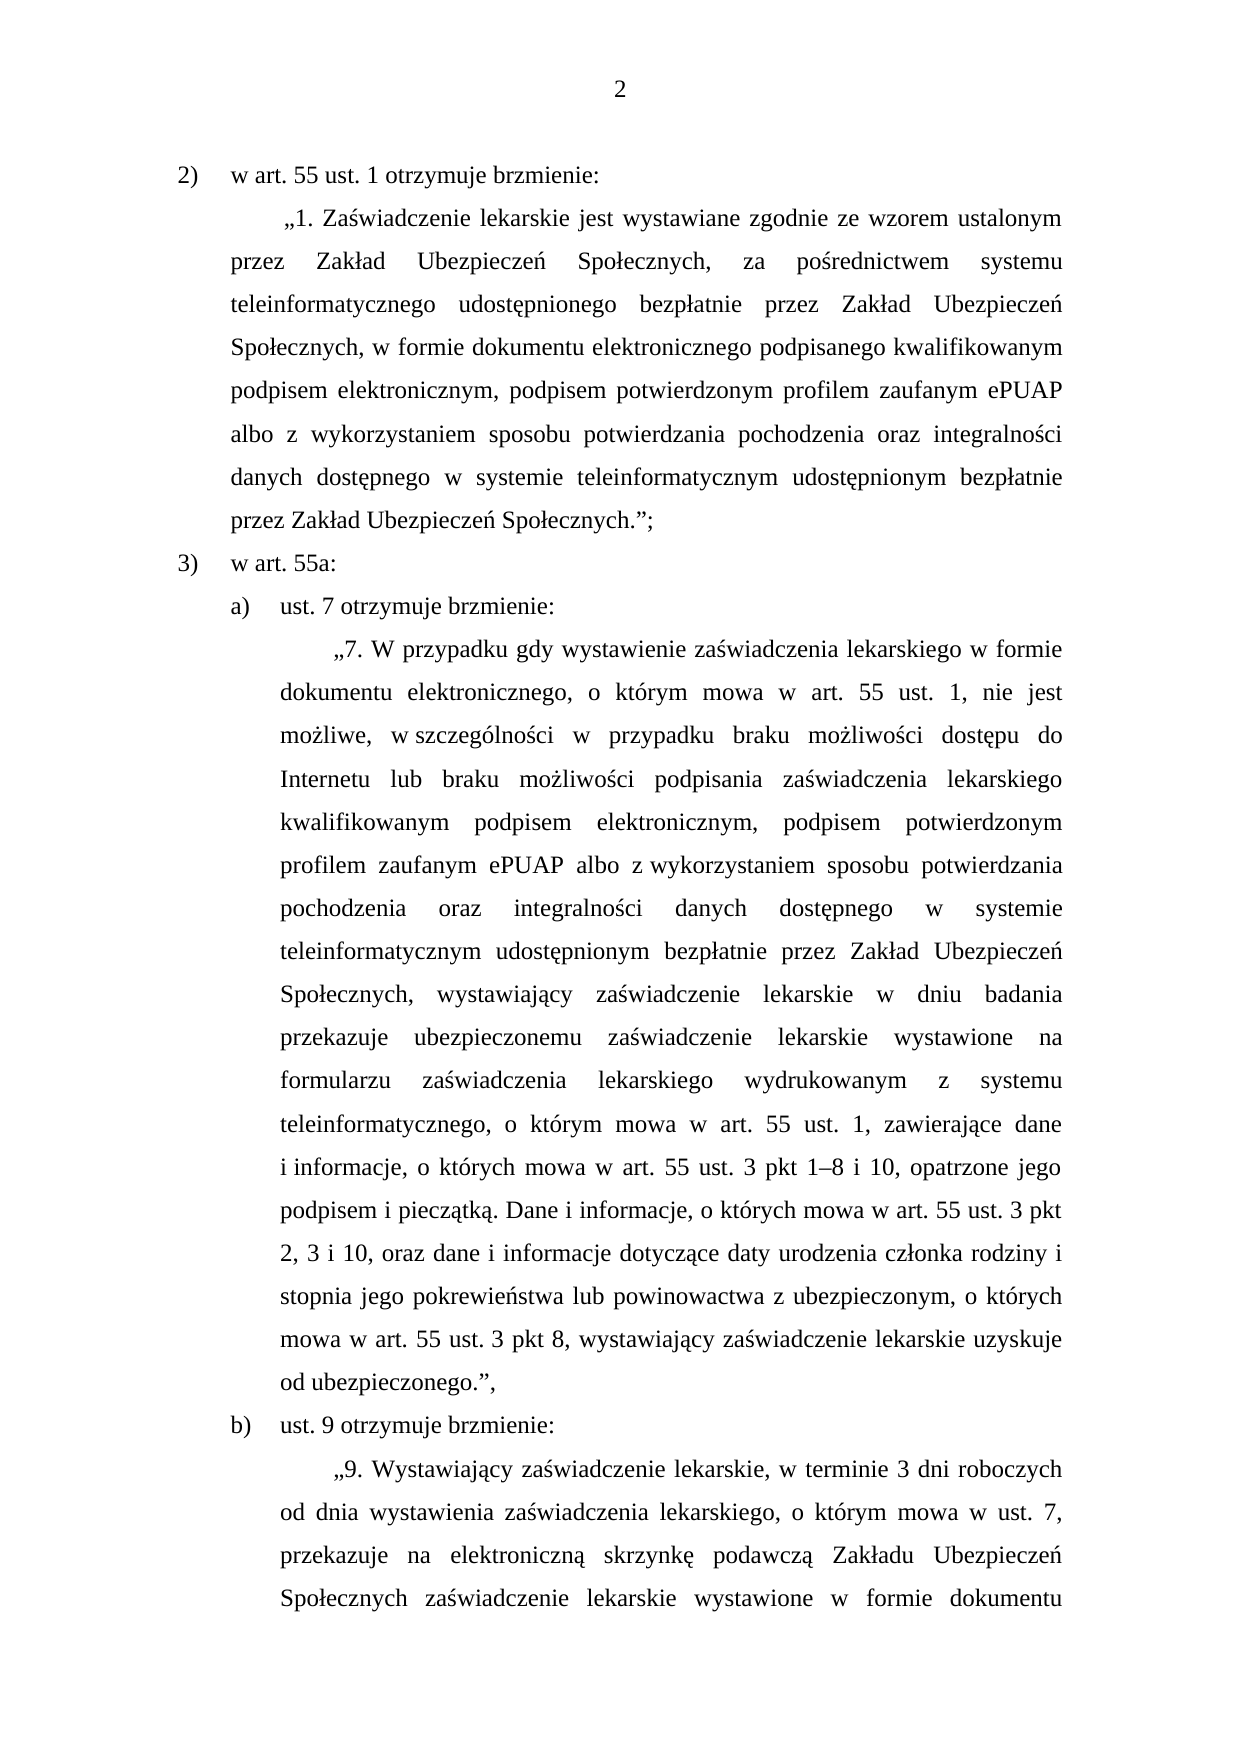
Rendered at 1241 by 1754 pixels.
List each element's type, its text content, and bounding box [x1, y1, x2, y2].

text 2) w art. 55 ust. 1 otrzymuje brzmienie: [177, 160, 1063, 189]
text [280, 1454, 1063, 1612]
text „7. W przypadku gdy wystawienie zaświadczenia lekarskiego w formie dokumentu elektronicznego, o którym mowa w art. 55 ust. 1, nie jest możliwe, w szczególności w przypadku braku możliwości dostępu do Internetu lub braku możliwości podpisania zaświadczenia lekarskiego kwalifikowanym podpisem elektronicznym, podpisem potwierdzonym profilem zaufanym ePUAP albo z wykorzystaniem sposobu potwierdzania pochodzenia oraz integralności danych dostępnego w systemie teleinformatycznym udostępnionym bezpłatnie przez Zakład Ubezpieczeń Społecznych, wystawiający zaświadczenie lekarskie w dniu badania przekazuje ubezpieczonemu zaświadczenie lekarskie wystawione na formularzu zaświadczenia lekarskiego wydrukowanym z systemu teleinformatycznego, o którym mowa w art. 55 ust. 1, zawierające dane i informacje, o których mowa w art. 55 ust. 3 pkt 1–8 i 10, opatrzone jego podpisem i pieczątką. Dane i informacje, o których mowa w art. 55 ust. 3 pkt 2, 3 i 10, oraz dane i informacje dotyczące daty urodzenia członka rodziny i stopnia jego pokrewieństwa lub powinowactwa z ubezpieczonym, o których mowa w art. 55 ust. 3 pkt 8, wystawiający zaświadczenie lekarskie uzyskuje od ubezpieczonego.”, [280, 634, 1063, 1396]
text „1. Zaświadczenie lekarskie jest wystawiane zgodnie ze wzorem ustalonym przez Zakład Ubezpieczeń Społecznych, za pośrednictwem systemu teleinformatycznego udostępnionego bezpłatnie przez Zakład Ubezpieczeń Społecznych, w formie dokumentu elektronicznego podpisanego kwalifikowanym podpisem elektronicznym, podpisem potwierdzonym profilem zaufanym ePUAP albo z wykorzystaniem sposobu potwierdzania pochodzenia oraz integralności danych dostępnego w systemie teleinformatycznym udostępnionym bezpłatnie przez Zakład Ubezpieczeń Społecznych.”; [230, 203, 1063, 534]
text a) ust. 7 otrzymuje brzmienie: [230, 591, 1063, 620]
text b) ust. 9 otrzymuje brzmienie: [230, 1411, 1063, 1439]
text 3) w art. 55a: [177, 548, 1063, 577]
